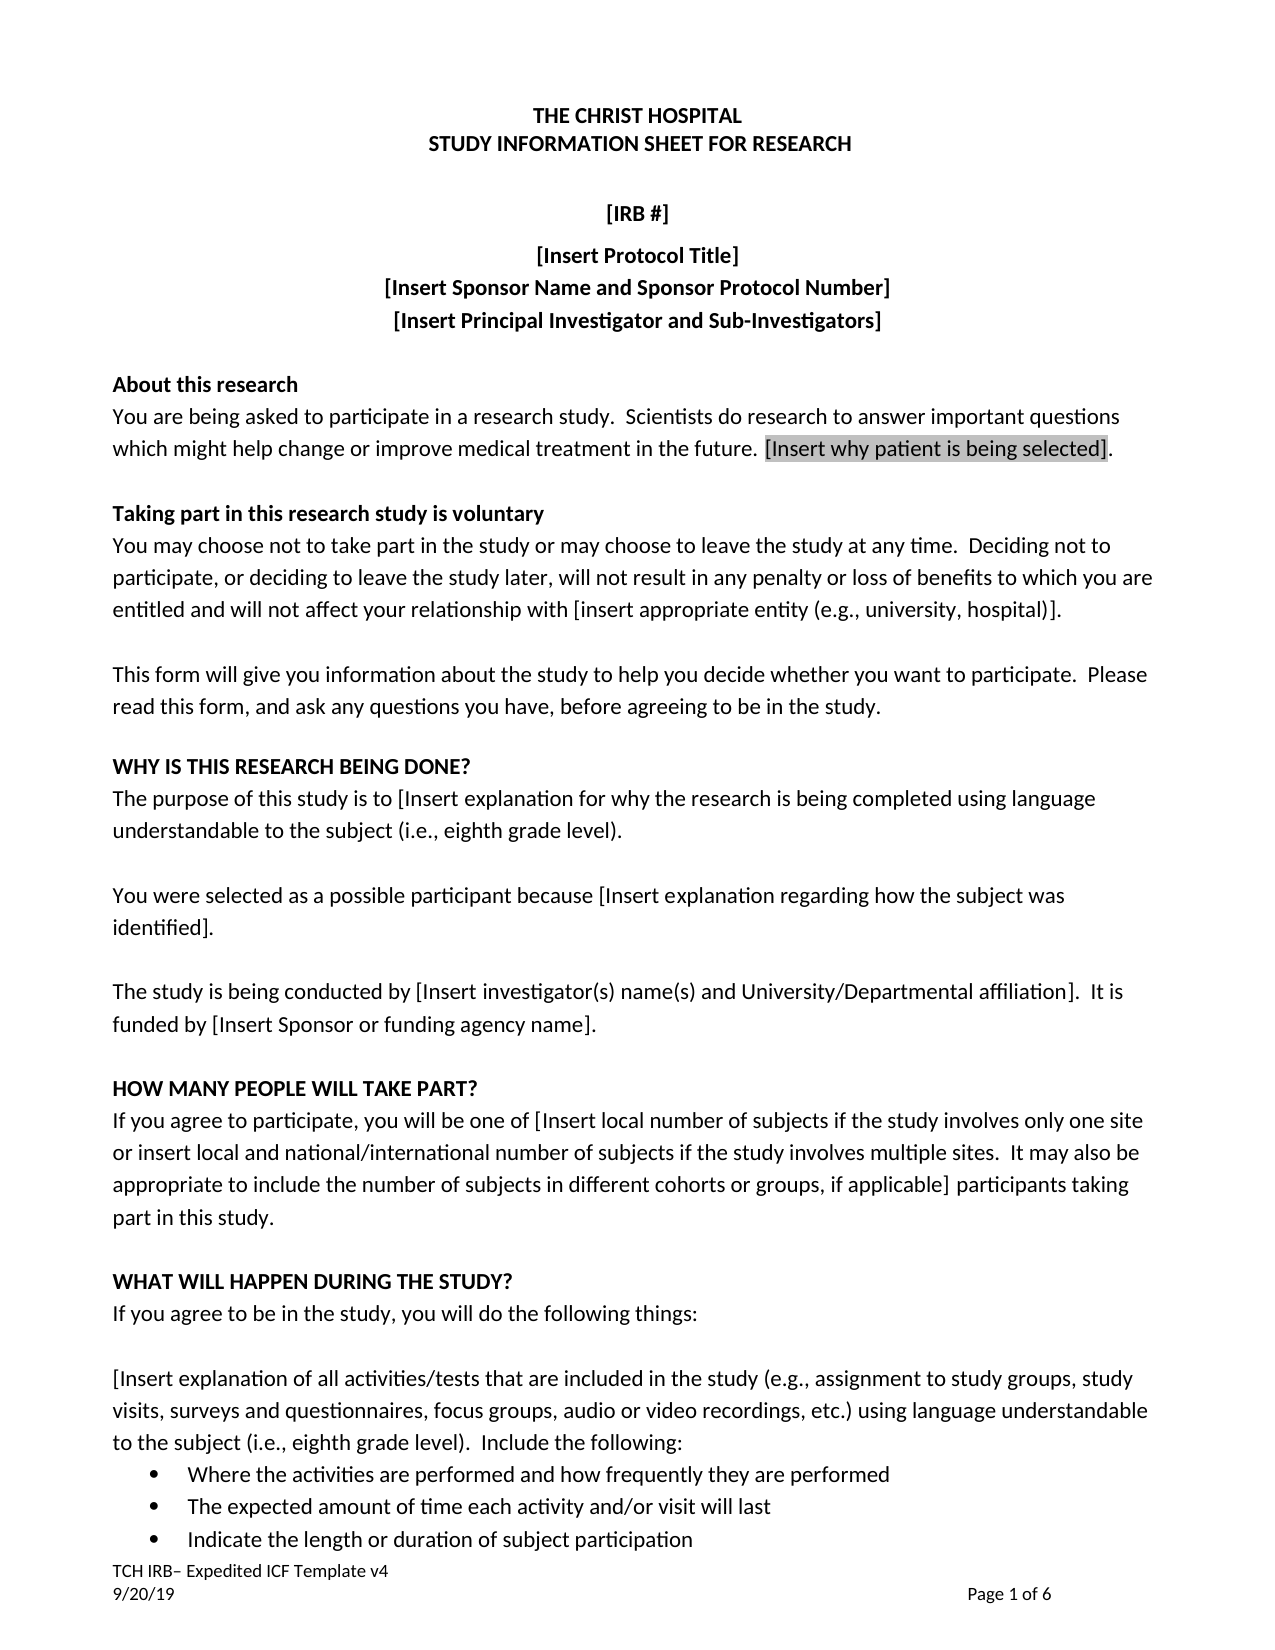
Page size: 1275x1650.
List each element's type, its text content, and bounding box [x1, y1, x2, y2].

text [Insert Principal Investigator and Sub-Investigators] [112, 306, 1162, 334]
text Taking part in this research study is voluntary [112, 499, 1162, 527]
text WHAT WILL HAPPEN DURING THE STUDY? [112, 1267, 1162, 1295]
text WHY IS THIS RESEARCH BEING DONE? [112, 752, 1162, 780]
text This form will give you information about the study to help you decide whether you want to participate. Please read this form, and ask any questions you have, before agreeing to be in the study. [112, 660, 1162, 720]
text [IRB #] [112, 199, 1162, 227]
text If you agree to participate, you will be one of [Insert local number of subjects if the study involves only one site or insert local and national/international number of subjects if the study involves multiple sites. It may also be appropriate to include the number of subjects in different cohorts or groups, if applicable] participants taking part in this study. [112, 1106, 1162, 1231]
text You are being asked to participate in a research study. Scientists do research to answer important questions which might help change or improve medical treatment in the future. [Insert why patient is being selected]. [112, 402, 1162, 462]
text [Insert explanation of all activities/tests that are included in the study (e.g., assignment to study groups, study visits, surveys and questionnaires, focus groups, audio or video recordings, etc.) using language understandable to the subject (i.e., eighth grade level). Include the following: [112, 1364, 1162, 1456]
text THE CHRIST HOSPITAL [112, 101, 1162, 129]
text About this research [112, 370, 1162, 398]
text [Insert Protocol Title] [112, 241, 1162, 269]
text HOW MANY PEOPLE WILL TAKE PART? [112, 1074, 1162, 1102]
text You may choose not to take part in the study or may choose to leave the study at any time. Deciding not to participate, or deciding to leave the study later, will not result in any penalty or loss of benefits to which you are entitled and will not affect your relationship with [insert appropriate entity (e.g., university, hospital)]. [112, 531, 1162, 623]
list Indicate the length or duration of subject participation [150, 1525, 1162, 1553]
text [Insert Sponsor Name and Sponsor Protocol Number] [112, 273, 1162, 302]
list Where the activities are performed and how frequently they are performed [150, 1460, 1162, 1488]
text You were selected as a possible participant because [Insert explanation regarding how the subject was identified]. [112, 881, 1162, 941]
text The study is being conducted by [Insert investigator(s) name(s) and University/Departmental affiliation]. It is funded by [Insert Sponsor or funding agency name]. [112, 977, 1162, 1038]
text The purpose of this study is to [Insert explanation for why the research is being completed using language understandable to the subject (i.e., eighth grade level). [112, 784, 1162, 844]
text STUDY INFORMATION SHEET FOR RESEARCH [112, 129, 1162, 157]
text If you agree to be in the study, you will do the following things: [112, 1299, 1162, 1327]
list The expected amount of time each activity and/or visit will last [150, 1492, 1162, 1521]
